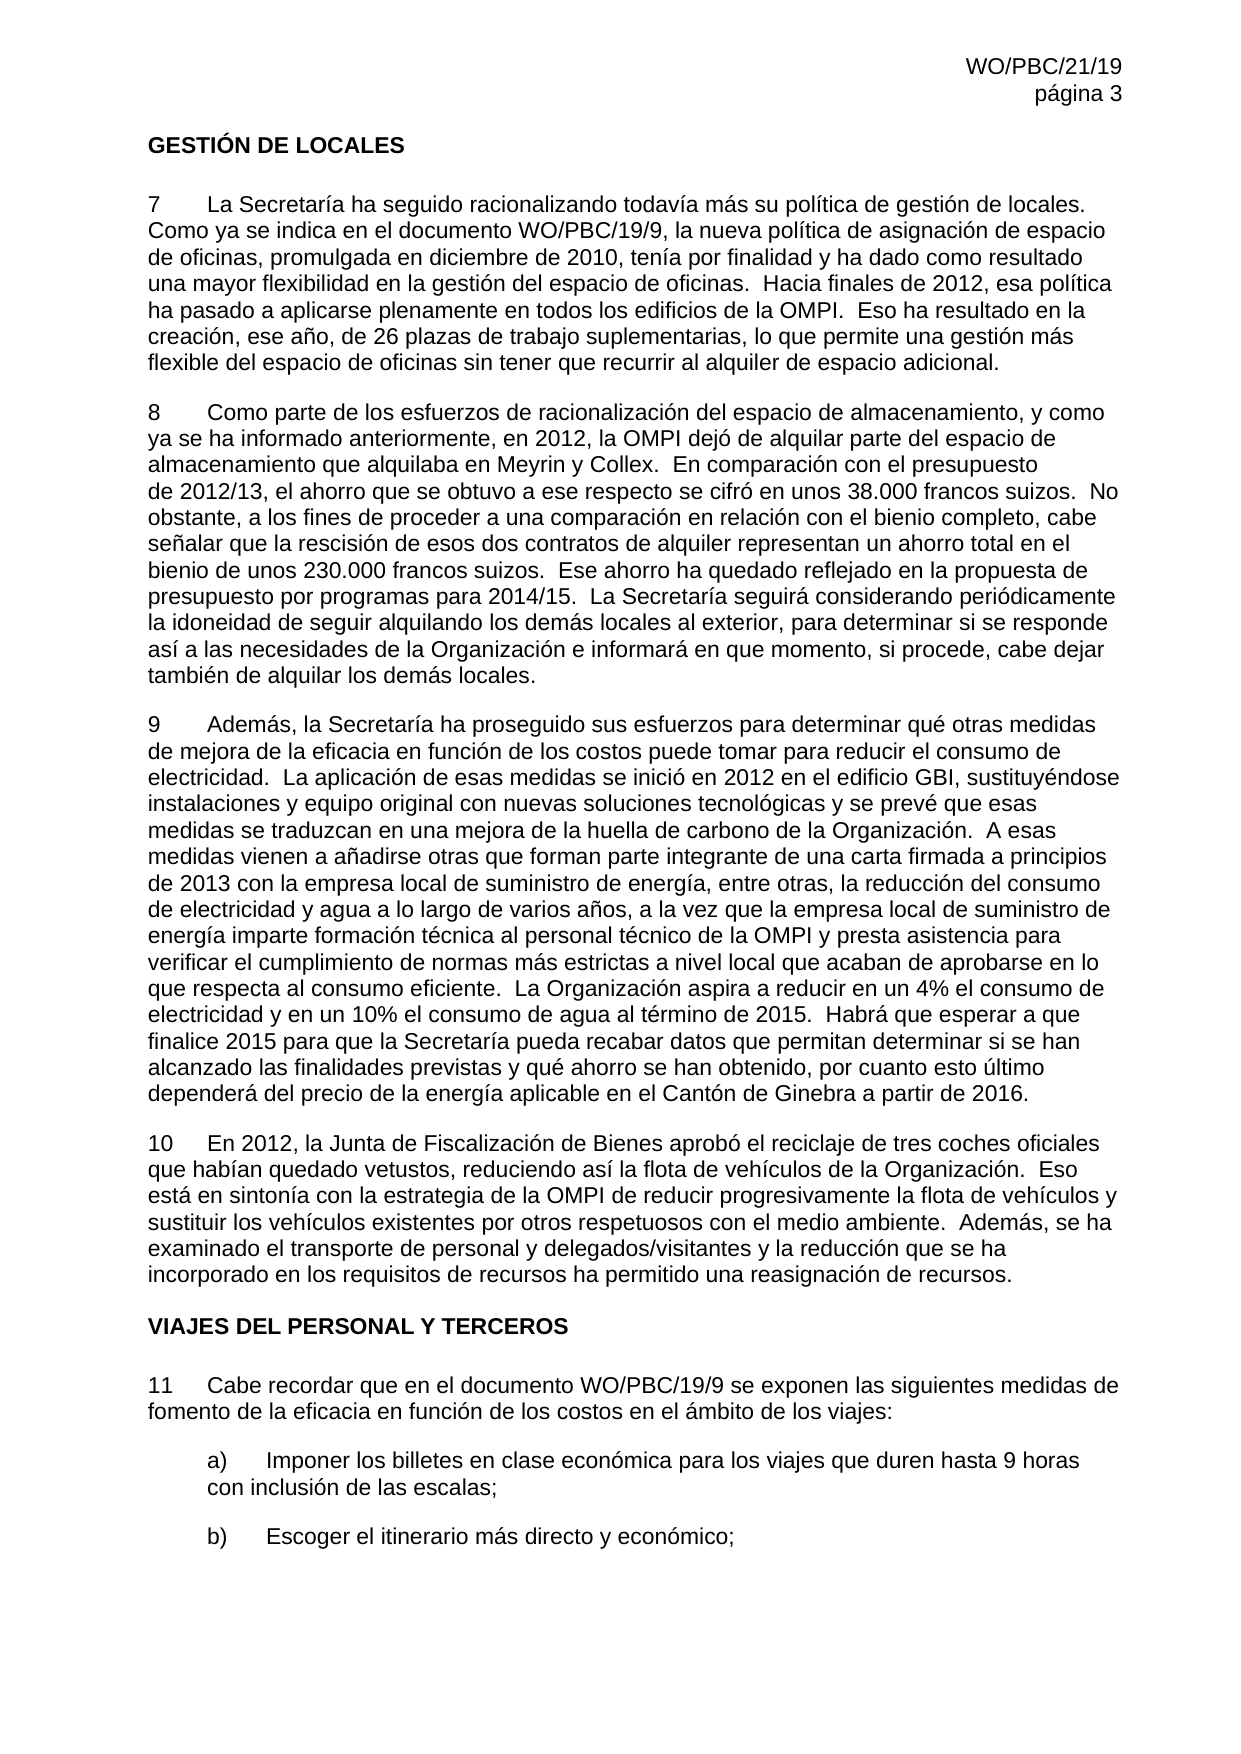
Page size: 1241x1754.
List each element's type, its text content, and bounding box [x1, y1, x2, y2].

list Además, la Secretaría ha proseguido sus esfuerzos para determinar qué otras medidas de mejora de la eficacia en función de los costos puede tomar para reducir el consumo de electricidad. La aplicación de esas medidas se inició en 2012 en el edificio GBI, sustituyéndose instalaciones y equipo original con nuevas soluciones tecnológicas y se prevé que esas medidas se traduzcan en una mejora de la huella de carbono de la Organización. A esas medidas vienen a añadirse otras que forman parte integrante de una carta firmada a principios de 2013 con la empresa local de suministro de energía, entre otras, la reducción del consumo de electricidad y agua a lo largo de varios años, a la vez que la empresa local de suministro de energía imparte formación técnica al personal técnico de la OMPI y presta asistencia para verificar el cumplimiento de normas más estrictas a nivel local que acaban de aprobarse en lo que respecta al consumo eficiente. La Organización aspira a reducir en un 4% el consumo de electricidad y en un 10% el consumo de agua al término de 2015. Habrá que esperar a que finalice 2015 para que la Secretaría pueda recabar datos que permitan determinar si se han alcanzado las finalidades previstas y qué ahorro se han obtenido, por cuanto esto último dependerá del precio de la energía aplicable en el Cantón de Ginebra a partir de 2016. [148, 711, 1122, 1107]
list En 2012, la Junta de Fiscalización de Bienes aprobó el reciclaje de tres coches oficiales que habían quedado vetustos, reduciendo así la flota de vehículos de la Organización. Eso está en sintonía con la estrategia de la OMPI de reducir progresivamente la flota de vehículos y sustituir los vehículos existentes por otros respetuosos con el medio ambiente. Además, se ha examinado el transporte de personal y delegados/visitantes y la reducción que se ha incorporado en los requisitos de recursos ha permitido una reasignación de recursos. [148, 1129, 1122, 1288]
list Cabe recordar que en el documento WO/PBC/19/9 se exponen las siguientes medidas de fomento de la eficacia en función de los costos en el ámbito de los viajes: [148, 1372, 1122, 1424]
list Como parte de los esfuerzos de racionalización del espacio de almacenamiento, y como ya se ha informado anteriormente, en 2012, la OMPI dejó de alquilar parte del espacio de almacenamiento que alquilaba en Meyrin y Collex. En comparación con el presupuesto de 2012/13, el ahorro que se obtuvo a ese respecto se cifró en unos 38.000 francos suizos. No obstante, a los fines de proceder a una comparación en relación con el bienio completo, cabe señalar que la rescisión de esos dos contratos de alquiler representan un ahorro total en el bienio de unos 230.000 francos suizos. Ese ahorro ha quedado reflejado en la propuesta de presupuesto por programas para 2014/15. La Secretaría seguirá considerando periódicamente la idoneidad de seguir alquilando los demás locales al exterior, para determinar si se responde así a las necesidades de la Organización e informará en que momento, si procede, cabe dejar también de alquilar los demás locales. [148, 398, 1122, 688]
list Imponer los billetes en clase económica para los viajes que duren hasta 9 horas con inclusión de las escalas; [207, 1447, 1122, 1500]
subtitle Gestión de locales [148, 132, 1122, 158]
subtitle VIAJES DEL PERSONAL Y TERCEROS [148, 1313, 1122, 1339]
list Escoger el itinerario más directo y económico; [207, 1523, 1122, 1549]
list La Secretaría ha seguido racionalizando todavía más su política de gestión de locales. Como ya se indica en el documento WO/PBC/19/9, la nueva política de asignación de espacio de oficinas, promulgada en diciembre de 2010, tenía por finalidad y ha dado como resultado una mayor flexibilidad en la gestión del espacio de oficinas. Hacia finales de 2012, esa política ha pasado a aplicarse plenamente en todos los edificios de la OMPI. Eso ha resultado en la creación, ese año, de 26 plazas de trabajo suplementarias, lo que permite una gestión más flexible del espacio de oficinas sin tener que recurrir al alquiler de espacio adicional. [148, 191, 1122, 376]
